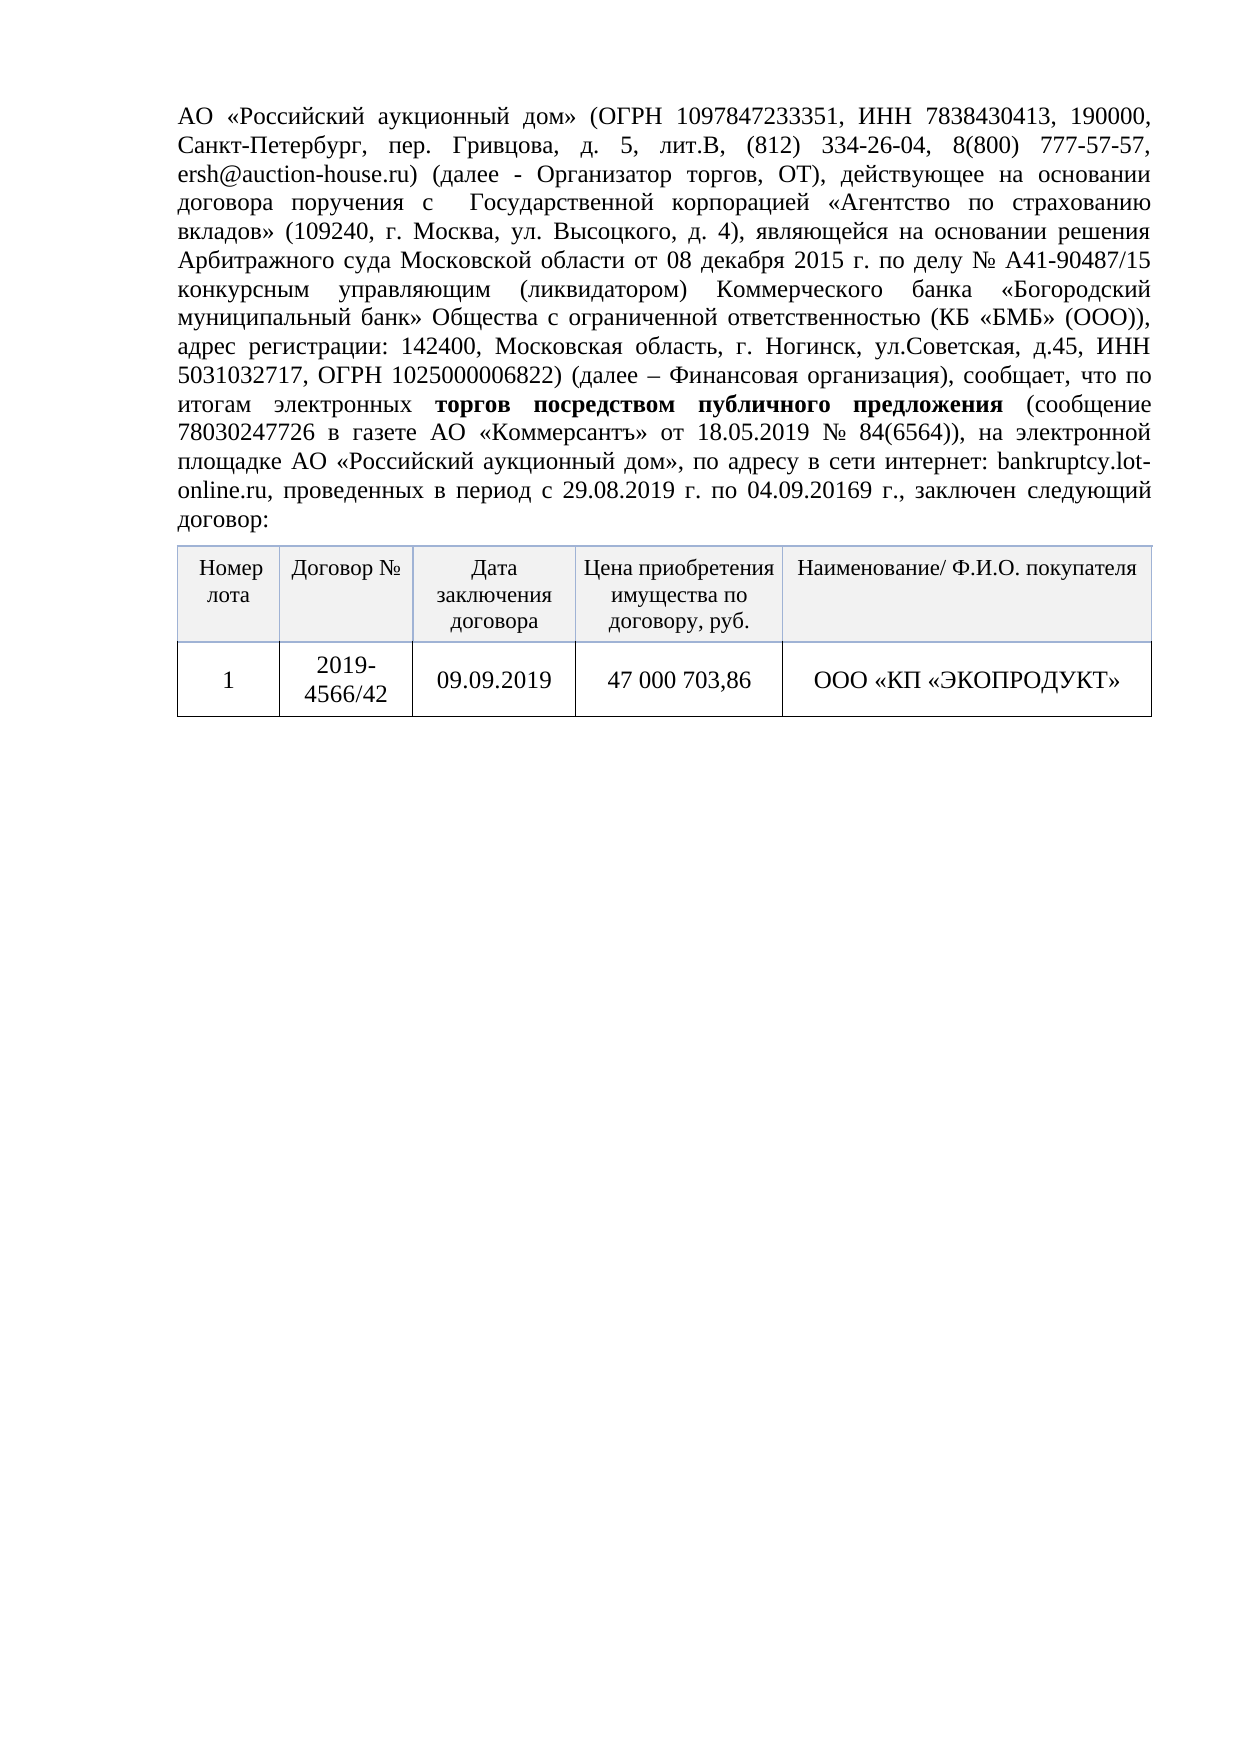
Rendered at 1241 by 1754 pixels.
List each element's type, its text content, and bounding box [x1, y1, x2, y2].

table_header Договор № [280, 547, 412, 641]
table_header Номер лота [178, 547, 279, 641]
table_header Наименование/ Ф.И.О. покупателя [783, 547, 1151, 641]
table_cell ООО «КП «ЭКОПРОДУКТ» [783, 643, 1151, 716]
table_cell 09.09.2019 [413, 643, 575, 716]
table_cell 1 [178, 643, 279, 716]
table_header Цена приобретения имущества по договору, руб. [576, 547, 782, 641]
text АО «Российский аукционный дом» (ОГРН 1097847233351, ИНН 7838430413, 190000, Санкт-Петербург, пер. Гривцова, д. 5, лит.В, (812) 334-26-04, 8(800) 777-57-57, ersh@auction-house.ru) (далее - Организатор торгов, ОТ), действующее на основании договора поручения с Государственной корпорацией «Агентство по страхованию вкладов» (109240, г. Москва, ул. Высоцкого, д. 4), являющейся на основании решения Арбитражного суда Московской области от 08 декабря 2015 г. по делу № А41-90487/15 конкурсным управляющим (ликвидатором) Коммерческого банка «Богородский муниципальный банк» Общества с ограниченной ответственностью (КБ «БМБ» (ООО)), адрес регистрации: 142400, Московская область, г. Ногинск, ул.Советская, д.45, ИНН 5031032717, ОГРН 1025000006822) (далее – Финансовая организация), сообщает, что по итогам электронных торгов посредством публичного предложения (сообщение 78030247726 в газете АО «Коммерсантъ» от 18.05.2019 № 84(6564)), на электронной площадке АО «Российский аукционный дом», по адресу в сети интернет: bankruptcy.lot-online.ru, проведенных в период с 29.08.2019 г. по 04.09.20169 г., заключен следующий договор: [177, 101, 1152, 532]
table_cell 47 000 703,86 [576, 643, 782, 716]
table_header Дата заключения договора [414, 547, 575, 641]
table_cell 2019-4566/42 [280, 643, 412, 716]
